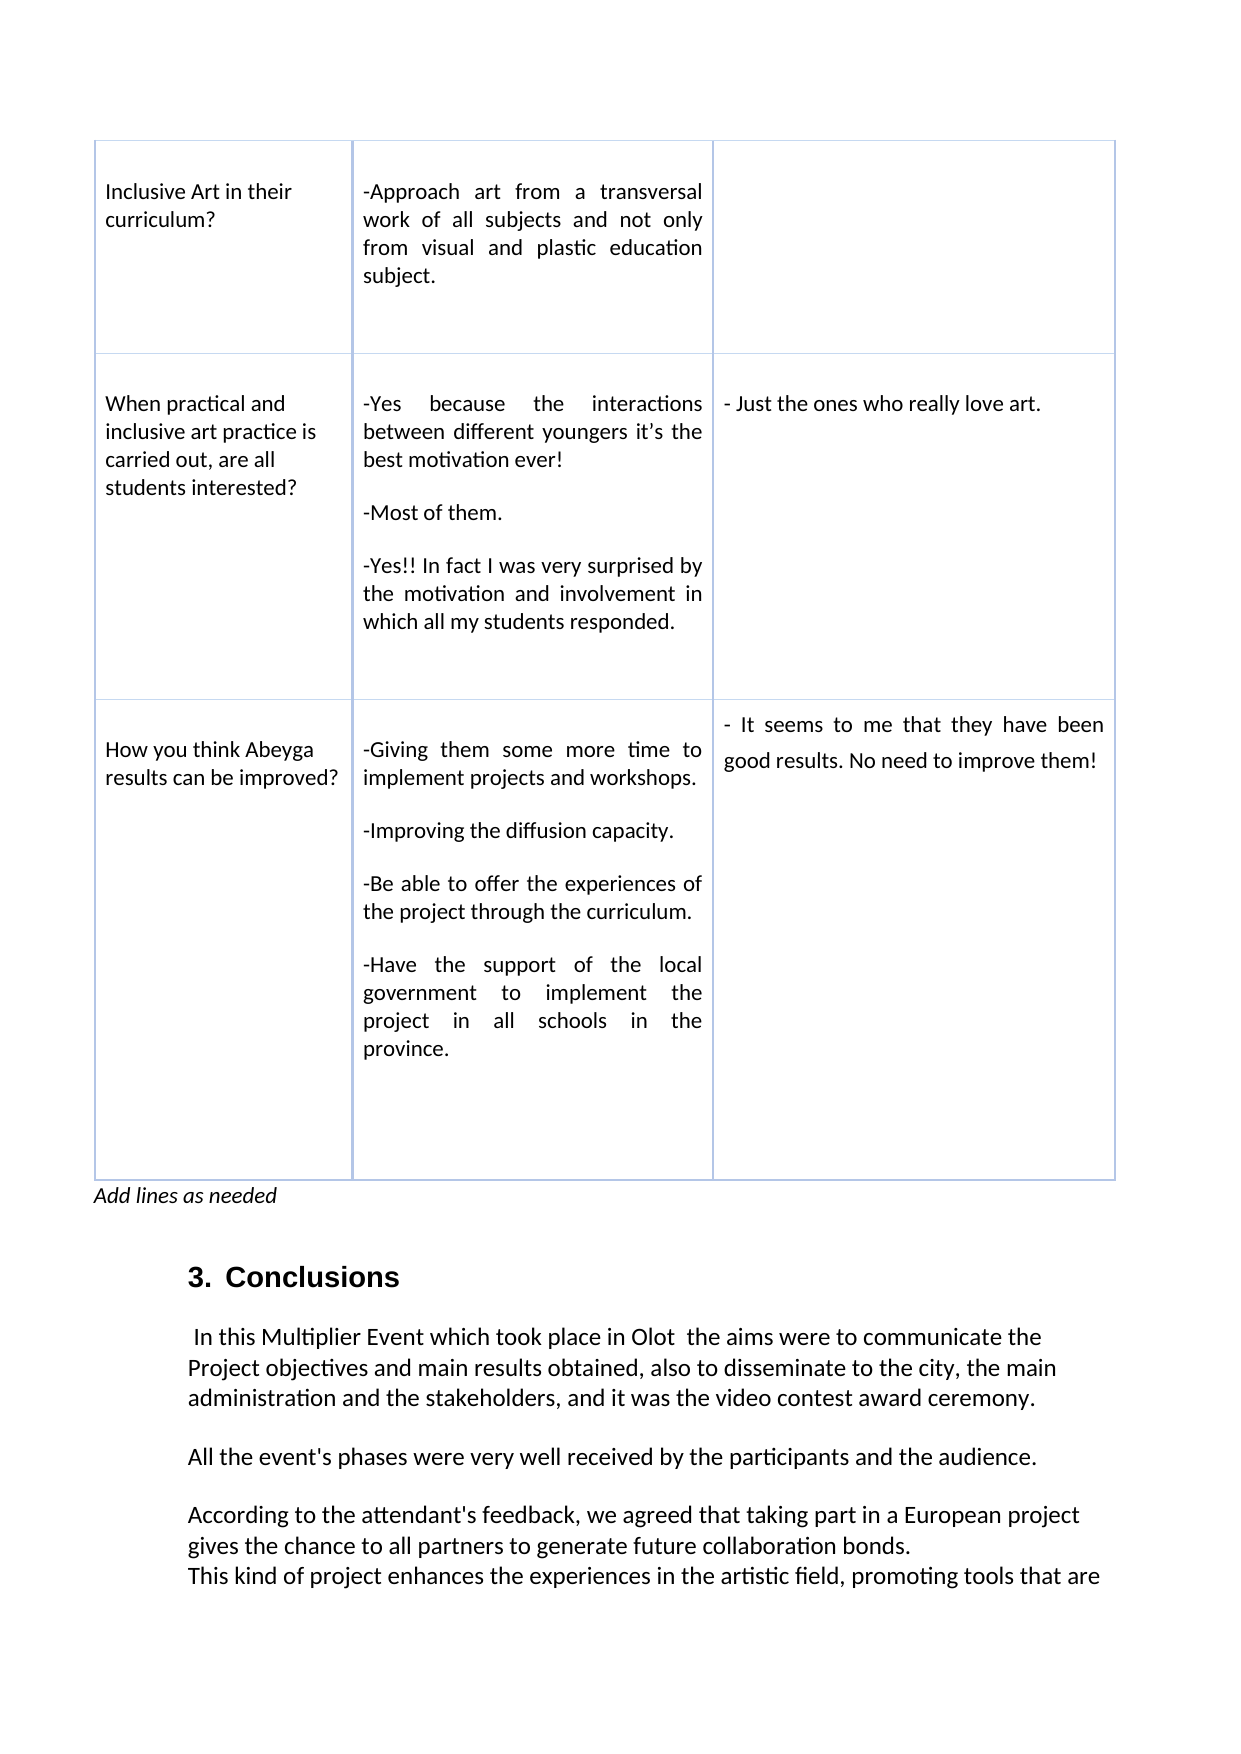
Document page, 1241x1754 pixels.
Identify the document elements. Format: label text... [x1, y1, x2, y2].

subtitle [188, 1560, 1103, 1591]
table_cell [96, 141, 351, 353]
table_cell How you think Abeyga results can be improved? [96, 700, 351, 1179]
table_cell -Yes because the interactions between different youngers it’s the best motivation ever! -Most of them. -Yes!! In fact I was very surprised by the motivation and involvement in which all my students responded. [354, 354, 712, 699]
subtitle All the event's phases were very well received by the participants and the audience. [188, 1441, 1103, 1471]
table_cell -Giving them some more time to implement projects and workshops. -Improving the diffusion capacity. -Be able to offer the experiences of the project through the curriculum. -Have the support of the local government to implement the project in all schools in the province. [354, 700, 712, 1179]
table_cell [714, 141, 1114, 353]
table_cell - Just the ones who really love art. [714, 354, 1114, 699]
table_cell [354, 141, 712, 353]
table_cell - It seems to me that they have been good results. No need to improve them! [714, 700, 1114, 1179]
text Add lines as needed [94, 1181, 1103, 1209]
table_cell When practical and inclusive art practice is carried out, are all students interested? [96, 354, 351, 699]
subtitle In this Multiplier Event which took place in Olot the aims were to communicate the Project objectives and main results obtained, also to disseminate to the city, the main administration and the stakeholders, and it was the video contest award ceremony. [188, 1321, 1103, 1413]
subtitle According to the attendant's feedback, we agreed that taking part in a European project gives the chance to all partners to generate future collaboration bonds. [188, 1499, 1103, 1560]
subtitle Conclusions [188, 1260, 1103, 1293]
